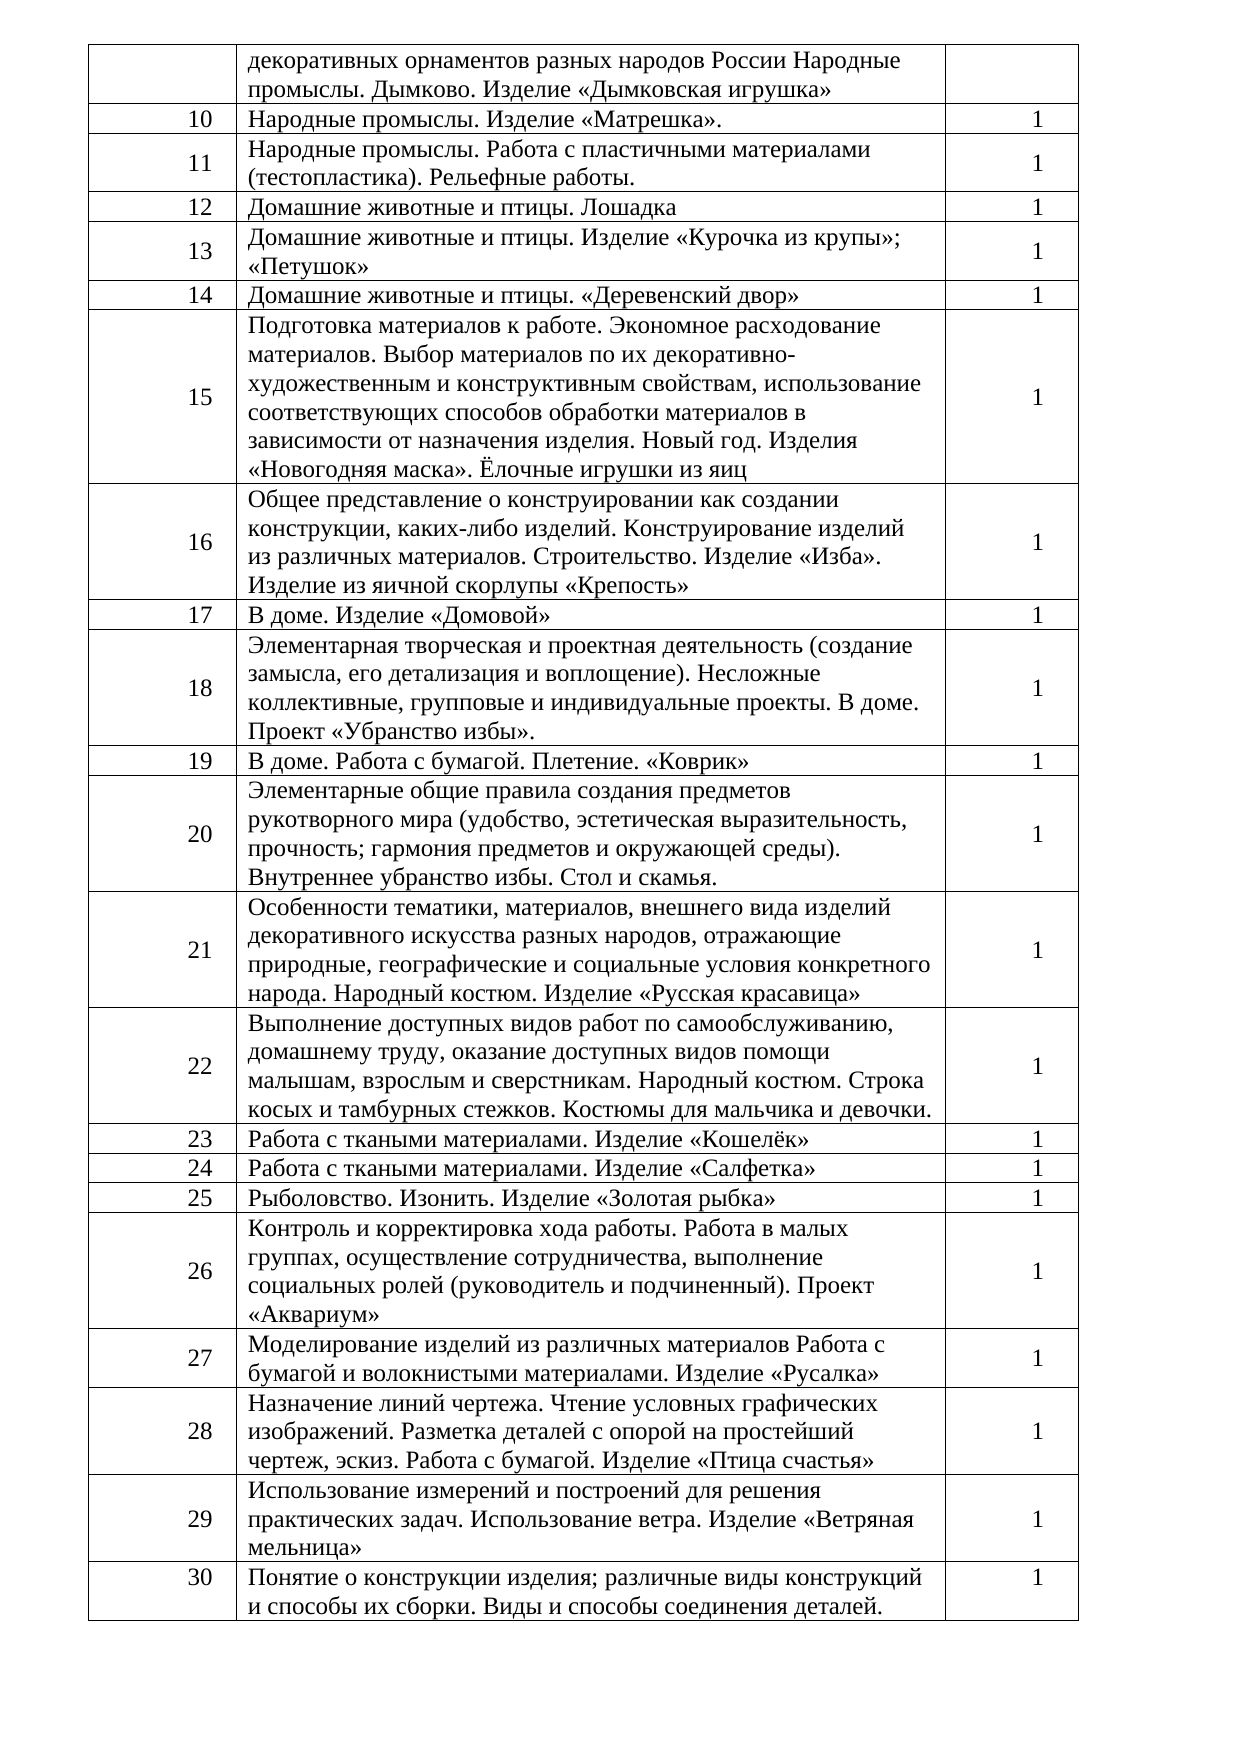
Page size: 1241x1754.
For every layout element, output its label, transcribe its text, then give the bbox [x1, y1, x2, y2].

table_cell 18 [89, 630, 236, 745]
table_cell 1 [946, 600, 1078, 629]
table_cell 28 [89, 1388, 236, 1474]
table_cell Домашние животные и птицы. Изделие «Курочка из крупы»; «Петушок» [237, 222, 945, 279]
table_cell 1 [946, 1183, 1078, 1212]
table_cell Выполнение доступных видов работ по самообслуживанию, домашнему труду, оказание доступных видов помощи малышам, взрослым и сверстникам. Народный костюм. Строка косых и тамбурных стежков. Костюмы для мальчика и девочки. [237, 1008, 945, 1123]
table_cell 1 [946, 1475, 1078, 1561]
table_cell 1 [946, 484, 1078, 599]
table_cell Домашние животные и птицы. «Деревенский двор» [237, 281, 945, 309]
table_cell 14 [89, 281, 236, 309]
table_cell 17 [89, 600, 236, 629]
table_cell 1 [946, 1008, 1078, 1123]
table_cell 1 [946, 1154, 1078, 1182]
table_cell 13 [89, 222, 236, 279]
table_cell Народные промыслы. Работа с пластичными материалами (тестопластика). Рельефные работы. [237, 134, 945, 191]
table_cell В доме. Работа с бумагой. Плетение. «Коврик» [237, 746, 945, 774]
table_cell 26 [89, 1213, 236, 1328]
table_cell 1 [946, 630, 1078, 745]
table_cell В доме. Изделие «Домовой» [237, 600, 945, 629]
table_cell 1 [946, 45, 1078, 103]
table_cell Подготовка материалов к работе. Экономное расходование материалов. Выбор материалов по их декоративно-художественным и конструктивным свойствам, использование соответствующих способов обработки материалов в зависимости от назначения изделия. Новый год. Изделия «Новогодняя маска». Ёлочные игрушки из яиц [237, 310, 945, 483]
table_cell Работа с ткаными материалами. Изделие «Салфетка» [237, 1154, 945, 1182]
table_cell 15 [89, 310, 236, 483]
table_cell 1 [946, 134, 1078, 191]
table_cell 1 [946, 776, 1078, 891]
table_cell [237, 45, 945, 103]
table_cell Народные промыслы. Изделие «Матрешка». [237, 104, 945, 133]
table_cell Моделирование изделий из различных материалов Работа с бумагой и волокнистыми материалами. Изделие «Русалка» [237, 1329, 945, 1387]
table_cell Рыболовство. Изонить. Изделие «Золотая рыбка» [237, 1183, 945, 1212]
table_cell 21 [89, 892, 236, 1007]
table_cell 11 [89, 134, 236, 191]
table_cell 1 [946, 1213, 1078, 1328]
table_cell 1 [946, 746, 1078, 774]
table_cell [237, 1562, 945, 1620]
table_cell 12 [89, 192, 236, 221]
table_cell Работа с ткаными материалами. Изделие «Кошелёк» [237, 1124, 945, 1152]
table_cell 1 [946, 1388, 1078, 1474]
table_cell Особенности тематики, материалов, внешнего вида изделий декоративного искусства разных народов, отражающие природные, географические и социальные условия конкретного народа. Народный костюм. Изделие «Русская красавица» [237, 892, 945, 1007]
table_cell 9 [89, 45, 236, 103]
table_cell Домашние животные и птицы. Лошадка [237, 192, 945, 221]
table_cell 1 [946, 310, 1078, 483]
table_cell Элементарные общие правила создания предметов рукотворного мира (удобство, эстетическая выразительность, прочность; гармония предметов и окружающей среды). Внутреннее убранство избы. Стол и скамья. [237, 776, 945, 891]
table_cell 20 [89, 776, 236, 891]
table_cell 25 [89, 1183, 236, 1212]
table_cell 23 [89, 1124, 236, 1152]
table_cell 27 [89, 1329, 236, 1387]
table_cell Элементарная творческая и проектная деятельность (создание замысла, его детализация и воплощение). Несложные коллективные, групповые и индивидуальные проекты. В доме. Проект «Убранство избы». [237, 630, 945, 745]
table_cell 10 [89, 104, 236, 133]
table_cell 1 [946, 281, 1078, 309]
table_cell 1 [946, 1329, 1078, 1387]
table_cell Использование измерений и построений для решения практических задач. Использование ветра. Изделие «Ветряная мельница» [237, 1475, 945, 1561]
table_cell Контроль и корректировка хода работы. Работа в малых группах, осуществление сотрудничества, выполнение социальных ролей (руководитель и подчиненный). Проект «Аквариум» [237, 1213, 945, 1328]
table_cell 1 [946, 104, 1078, 133]
table_cell 29 [89, 1475, 236, 1561]
table_cell 19 [89, 746, 236, 774]
table_cell 1 [946, 1124, 1078, 1152]
table_cell 24 [89, 1154, 236, 1182]
table_cell 1 [946, 1562, 1078, 1620]
table_cell Общее представление о конструировании как создании конструкции, каких-либо изделий. Конструирование изделий из различных материалов. Строительство. Изделие «Изба». Изделие из яичной скорлупы «Крепость» [237, 484, 945, 599]
table_cell Назначение линий чертежа. Чтение условных графических изображений. Разметка деталей с опорой на простейший чертеж, эскиз. Работа с бумагой. Изделие «Птица счастья» [237, 1388, 945, 1474]
table_cell 16 [89, 484, 236, 599]
table_cell 30 [89, 1562, 236, 1620]
table_cell 1 [946, 192, 1078, 221]
table_cell 22 [89, 1008, 236, 1123]
table_cell 1 [946, 222, 1078, 279]
table_cell 1 [946, 892, 1078, 1007]
